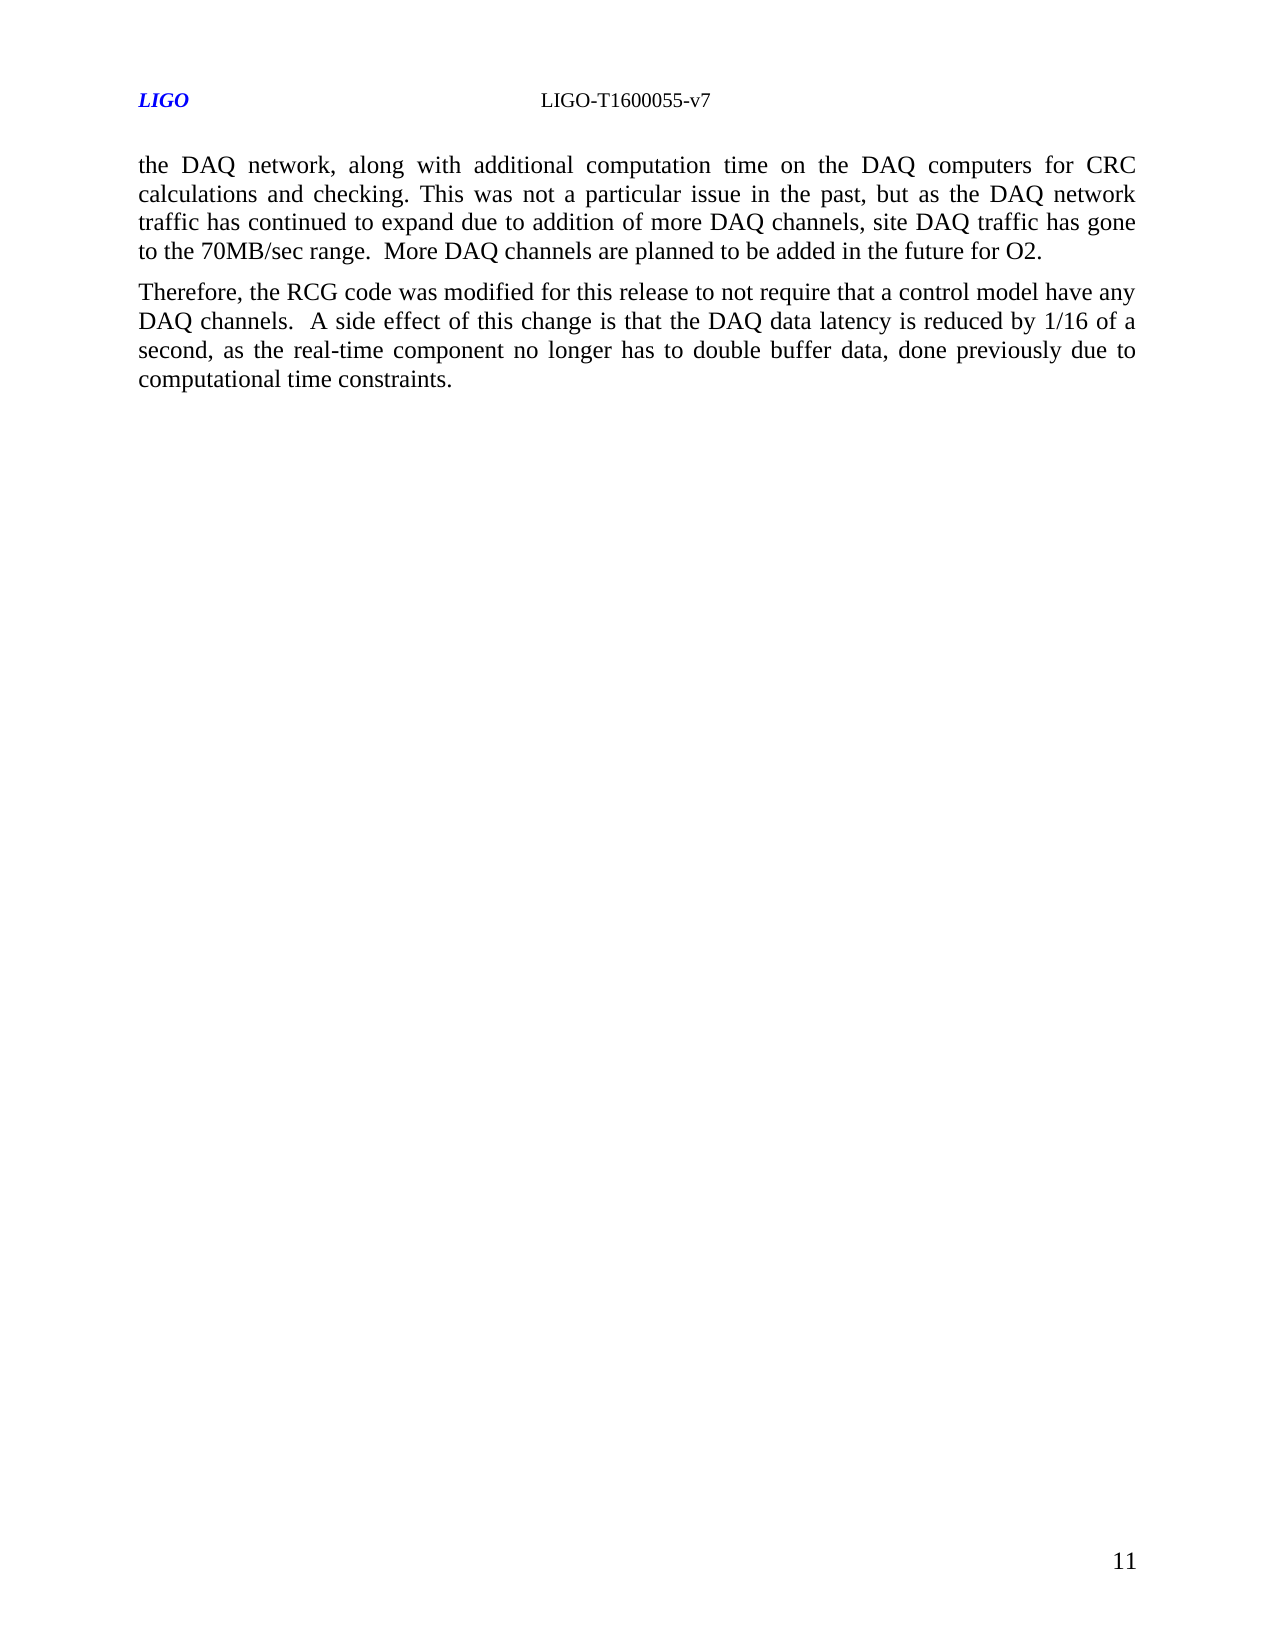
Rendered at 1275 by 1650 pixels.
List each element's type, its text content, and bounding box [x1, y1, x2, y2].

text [138, 150, 1137, 265]
text Therefore, the RCG code was modified for this release to not require that a control model have any DAQ channels. A side effect of this change is that the DAQ data latency is reduced by 1/16 of a second, as the real-time component no longer has to double buffer data, done previously due to computational time constraints. [138, 277, 1137, 392]
